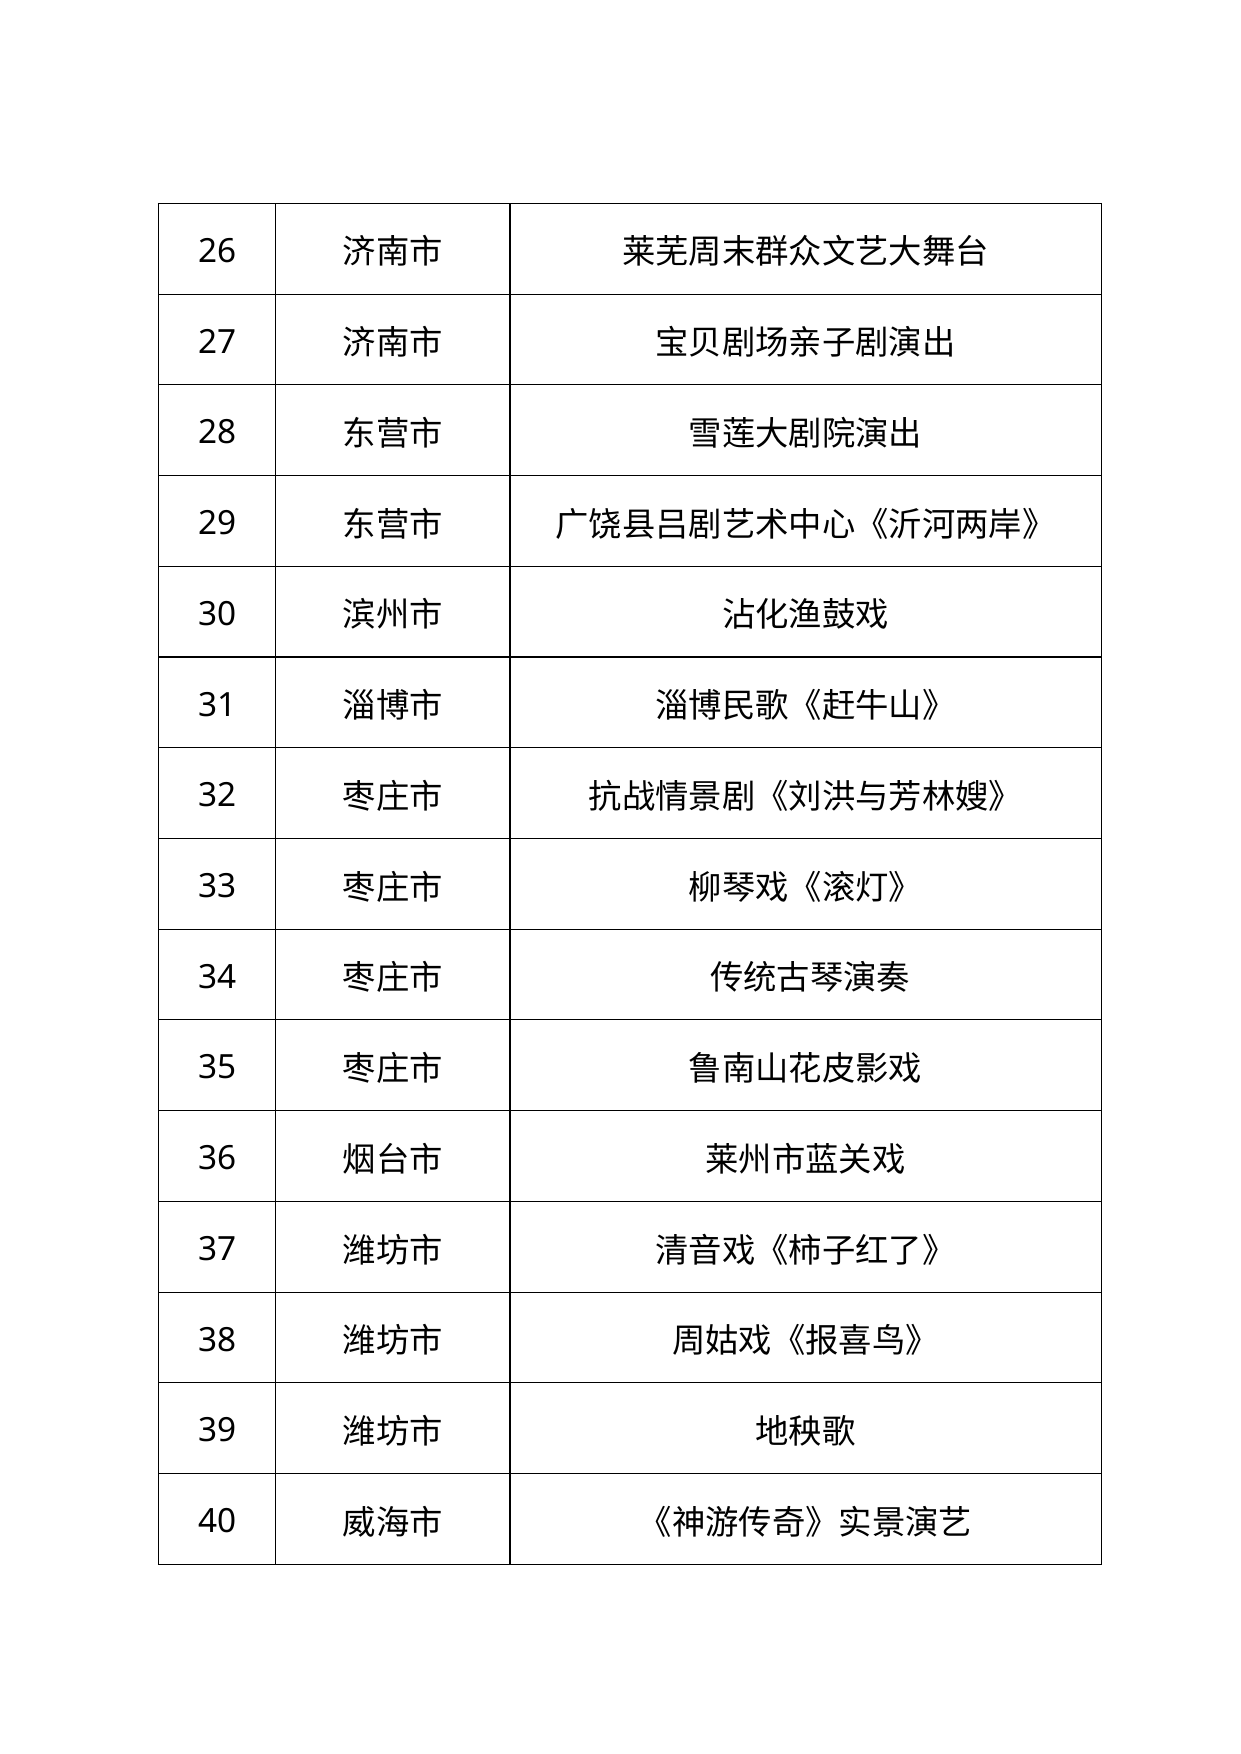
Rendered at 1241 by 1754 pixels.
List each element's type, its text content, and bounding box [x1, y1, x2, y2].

table_cell 31 [159, 658, 275, 747]
table_cell 莱州市蓝关戏 [511, 1111, 1101, 1201]
table_cell 枣庄市 [276, 839, 509, 929]
table_cell 40 [159, 1474, 275, 1564]
table_cell 东营市 [276, 385, 509, 475]
table_cell 38 [159, 1293, 275, 1382]
table_cell 鲁南山花皮影戏 [511, 1020, 1101, 1110]
table_cell 28 [159, 385, 275, 475]
table_cell 39 [159, 1383, 275, 1473]
table_cell 雪莲大剧院演出 [511, 385, 1101, 475]
table_cell 枣庄市 [276, 930, 509, 1019]
table_cell 淄博市 [276, 658, 509, 747]
table_cell 济南市 [276, 295, 509, 384]
table_cell 滨州市 [276, 567, 509, 656]
table_cell 33 [159, 839, 275, 929]
table_cell 《神游传奇》实景演艺 [511, 1474, 1101, 1564]
table_cell 周姑戏《报喜鸟》 [511, 1293, 1101, 1382]
table_cell 地秧歌 [511, 1383, 1101, 1473]
table_cell 东营市 [276, 476, 509, 566]
table_cell 济南市 [276, 204, 509, 293]
table_cell 36 [159, 1111, 275, 1201]
table_cell 淄博民歌《赶牛山》 [511, 658, 1101, 747]
table_cell 37 [159, 1202, 275, 1292]
table_cell 威海市 [276, 1474, 509, 1564]
table_cell 26 [159, 204, 275, 293]
table_cell 清音戏《柿子红了》 [511, 1202, 1101, 1292]
table_cell 烟台市 [276, 1111, 509, 1201]
table_cell 枣庄市 [276, 1020, 509, 1110]
table_cell 枣庄市 [276, 748, 509, 838]
table_cell 35 [159, 1020, 275, 1110]
table_cell 34 [159, 930, 275, 1019]
table_cell 柳琴戏《滚灯》 [511, 839, 1101, 929]
table_cell 宝贝剧场亲子剧演出 [511, 295, 1101, 384]
table_cell 莱芜周末群众文艺大舞台 [511, 204, 1101, 293]
table_cell 29 [159, 476, 275, 566]
table_cell 潍坊市 [276, 1383, 509, 1473]
table_cell 广饶县吕剧艺术中心《沂河两岸》 [511, 476, 1101, 566]
table_cell 抗战情景剧《刘洪与芳林嫂》 [511, 748, 1101, 838]
table_cell 潍坊市 [276, 1293, 509, 1382]
table_cell 30 [159, 567, 275, 656]
table_cell 传统古琴演奏 [511, 930, 1101, 1019]
table_cell 32 [159, 748, 275, 838]
table_cell 潍坊市 [276, 1202, 509, 1292]
table_cell 27 [159, 295, 275, 384]
table_cell 沾化渔鼓戏 [511, 567, 1101, 656]
